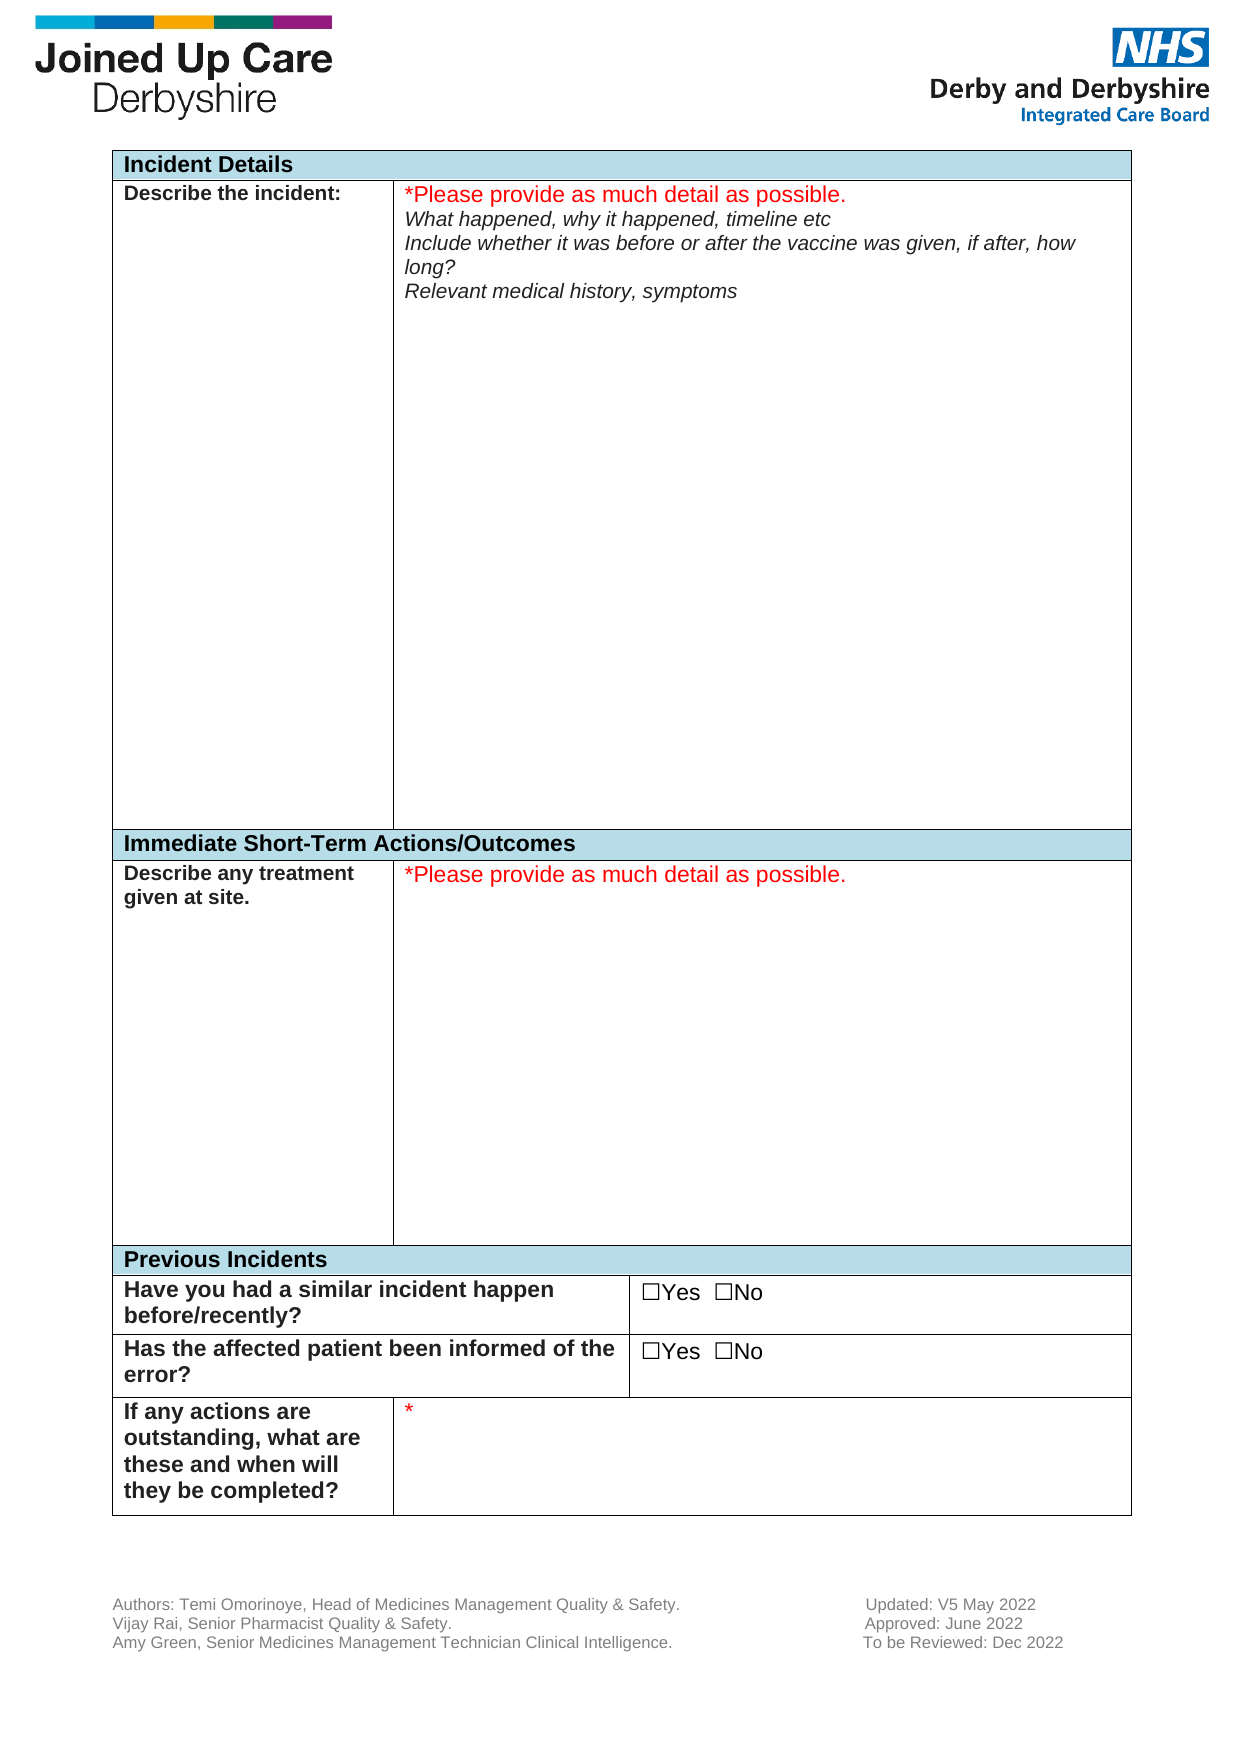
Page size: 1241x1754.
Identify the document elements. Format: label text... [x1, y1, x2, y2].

picture [16, 0, 351, 133]
table_cell Describe the incident: [113, 181, 393, 829]
table_cell *Please provide as much detail as possible. What happened, why it happened, timeline etc Include whether it was before or after the vaccine was given, if after, how long? Relevant medical history, symptoms [394, 181, 1131, 829]
table_cell Yes No [630, 1276, 1131, 1333]
picture [906, 1, 1241, 152]
table_cell Previous Incidents [113, 1246, 1131, 1274]
table_cell Have you had a similar incident happen before/recently? [113, 1276, 629, 1333]
table_header Incident Details [113, 151, 1131, 179]
table_cell If any actions are outstanding, what are these and when will they be completed? [113, 1398, 393, 1515]
table_cell Describe any treatment given at site. [113, 861, 393, 1245]
table_cell * [394, 1398, 1131, 1515]
table_cell *Please provide as much detail as possible. [394, 861, 1131, 1245]
table_cell Has the affected patient been informed of the error? [113, 1335, 629, 1397]
table_cell Immediate Short-Term Actions/Outcomes [113, 830, 1131, 860]
table_cell Yes No [630, 1335, 1131, 1397]
